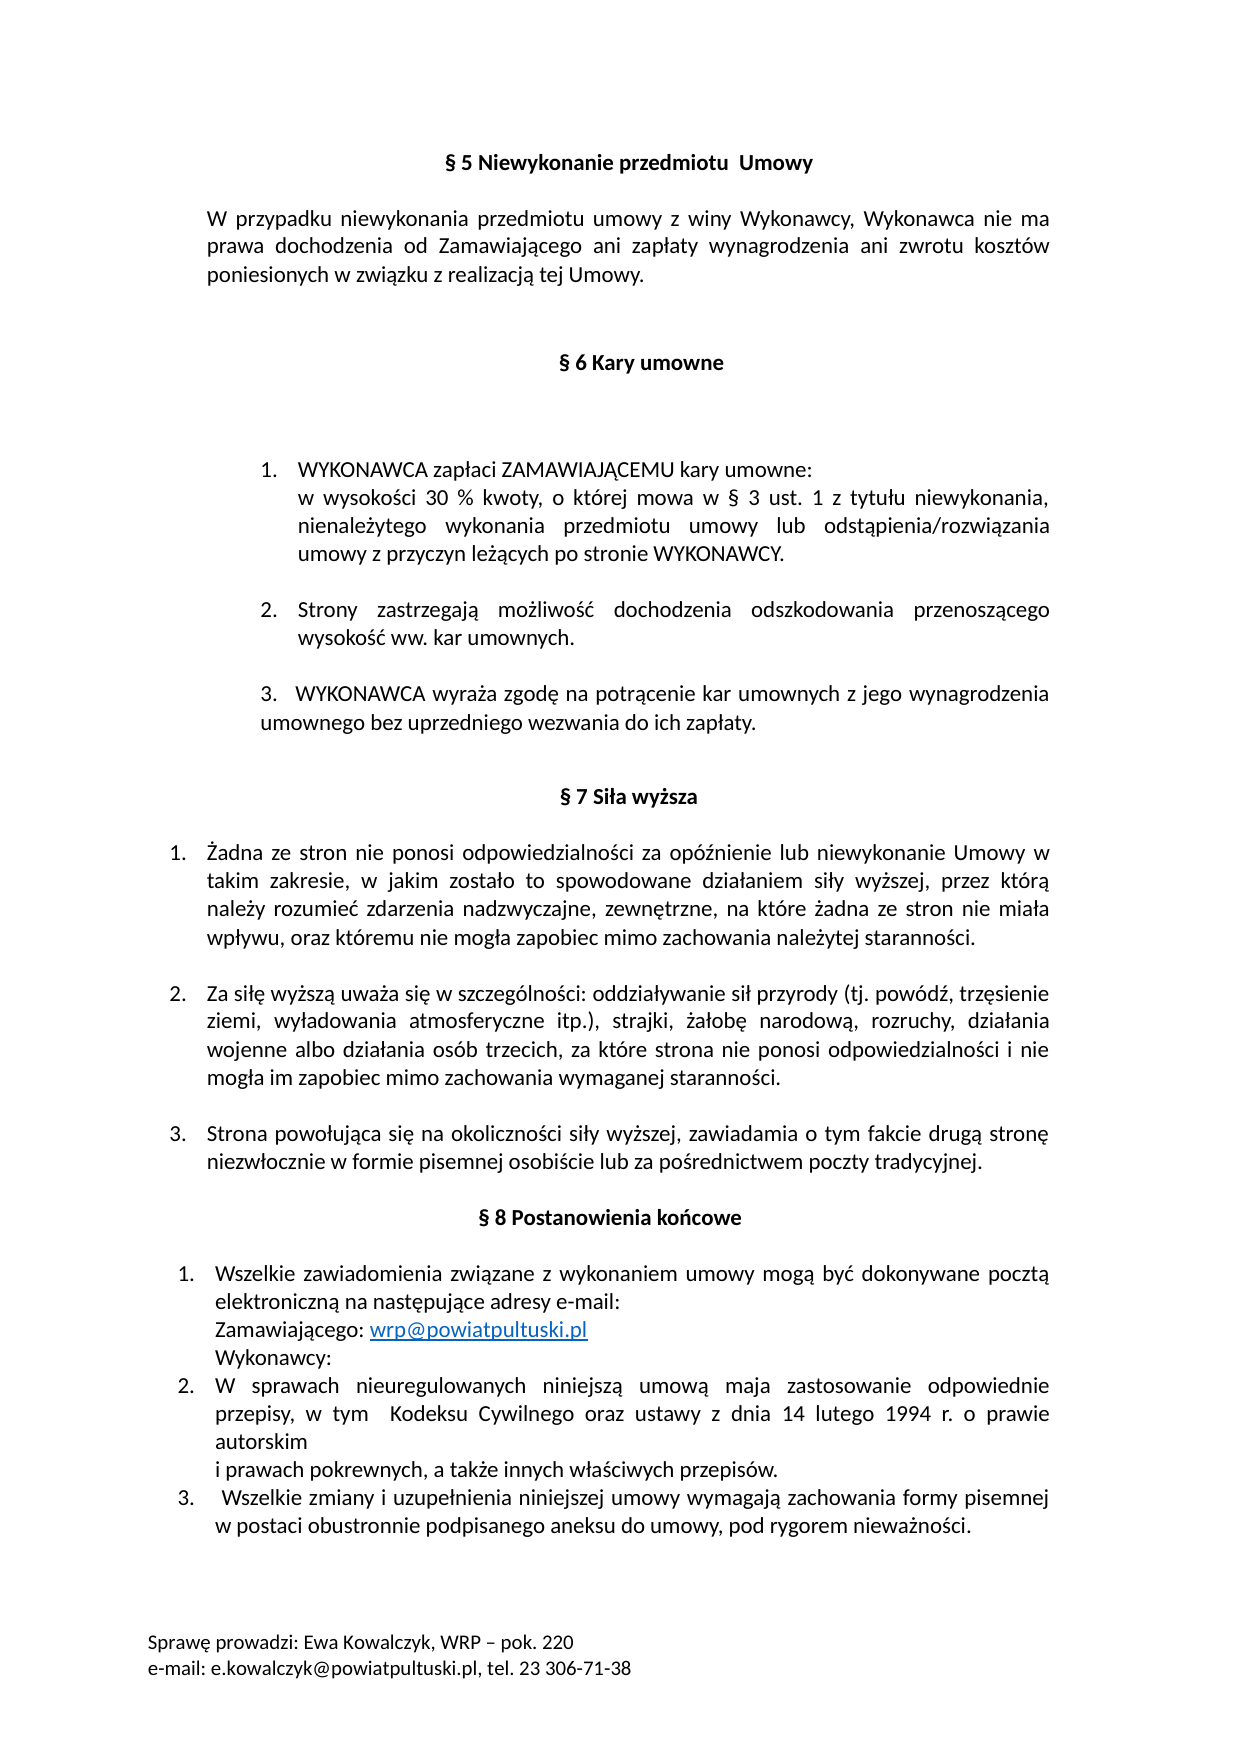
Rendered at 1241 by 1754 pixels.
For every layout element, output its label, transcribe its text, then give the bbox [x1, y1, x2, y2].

list Żadna ze stron nie ponosi odpowiedzialności za opóźnienie lub niewykonanie Umowy w takim zakresie, w jakim zostało to spowodowane działaniem siły wyższej, przez którą należy rozumieć zdarzenia nadzwyczajne, zewnętrzne, na które żadna ze stron nie miała wpływu, oraz któremu nie mogła zapobiec mimo zachowania należytej staranności. [169, 838, 1051, 951]
list WYKONAWCA zapłaci ZAMAWIAJĄCEMU kary umowne: [260, 455, 1051, 483]
list Strona powołująca się na okoliczności siły wyższej, zawiadamia o tym fakcie drugą stronę niezwłocznie w formie pisemnej osobiście lub za pośrednictwem poczty tradycyjnej. [169, 1119, 1051, 1175]
list W sprawach nieuregulowanych niniejszą umową maja zastosowanie odpowiednie przepisy, w tym Kodeksu Cywilnego oraz ustawy z dnia 14 lutego 1994 r. o prawie autorskim i prawach pokrewnych, a także innych właściwych przepisów. [177, 1371, 1051, 1483]
list Wszelkie zmiany i uzupełnienia niniejszej umowy wymagają zachowania formy pisemnej w postaci obustronnie podpisanego aneksu do umowy, pod rygorem nieważności. [177, 1483, 1051, 1539]
text W przypadku niewykonania przedmiotu umowy z winy Wykonawcy, Wykonawca nie ma prawa dochodzenia od Zamawiającego ani zapłaty wynagrodzenia ani zwrotu kosztów poniesionych w związku z realizacją tej Umowy. [207, 204, 1051, 288]
text § 5 Niewykonanie przedmiotu Umowy [207, 148, 1051, 176]
list Za siłę wyższą uważa się w szczególności: oddziaływanie sił przyrody (tj. powódź, trzęsienie ziemi, wyładowania atmosferyczne itp.), strajki, żałobę narodową, rozruchy, działania wojenne albo działania osób trzecich, za które strona nie ponosi odpowiedzialności i nie mogła im zapobiec mimo zachowania wymaganej staranności. [169, 979, 1051, 1091]
list Wszelkie zawiadomienia związane z wykonaniem umowy mogą być dokonywane pocztą elektroniczną na następujące adresy e-mail: [177, 1259, 1051, 1315]
text 3. WYKONAWCA wyraża zgodę na potrącenie kar umownych z jego wynagrodzenia umownego bez uprzedniego wezwania do ich zapłaty. [260, 679, 1051, 736]
list § 6 Kary umowne [190, 348, 1093, 376]
text Wykonawcy: [215, 1343, 1051, 1371]
text § 8 Postanowienia końcowe [169, 1203, 1051, 1231]
text w wysokości 30 % kwoty, o której mowa w § 3 ust. 1 z tytułu niewykonania, nienależytego wykonania przedmiotu umowy lub odstąpienia/rozwiązania umowy z przyczyn leżących po stronie WYKONAWCY. [298, 483, 1051, 567]
text Zamawiającego: wrp@powiatpultuski.pl [215, 1315, 1051, 1343]
list Strony zastrzegają możliwość dochodzenia odszkodowania przenoszącego wysokość ww. kar umownych. [260, 596, 1051, 652]
text § 7 Siła wyższa [207, 782, 1051, 811]
